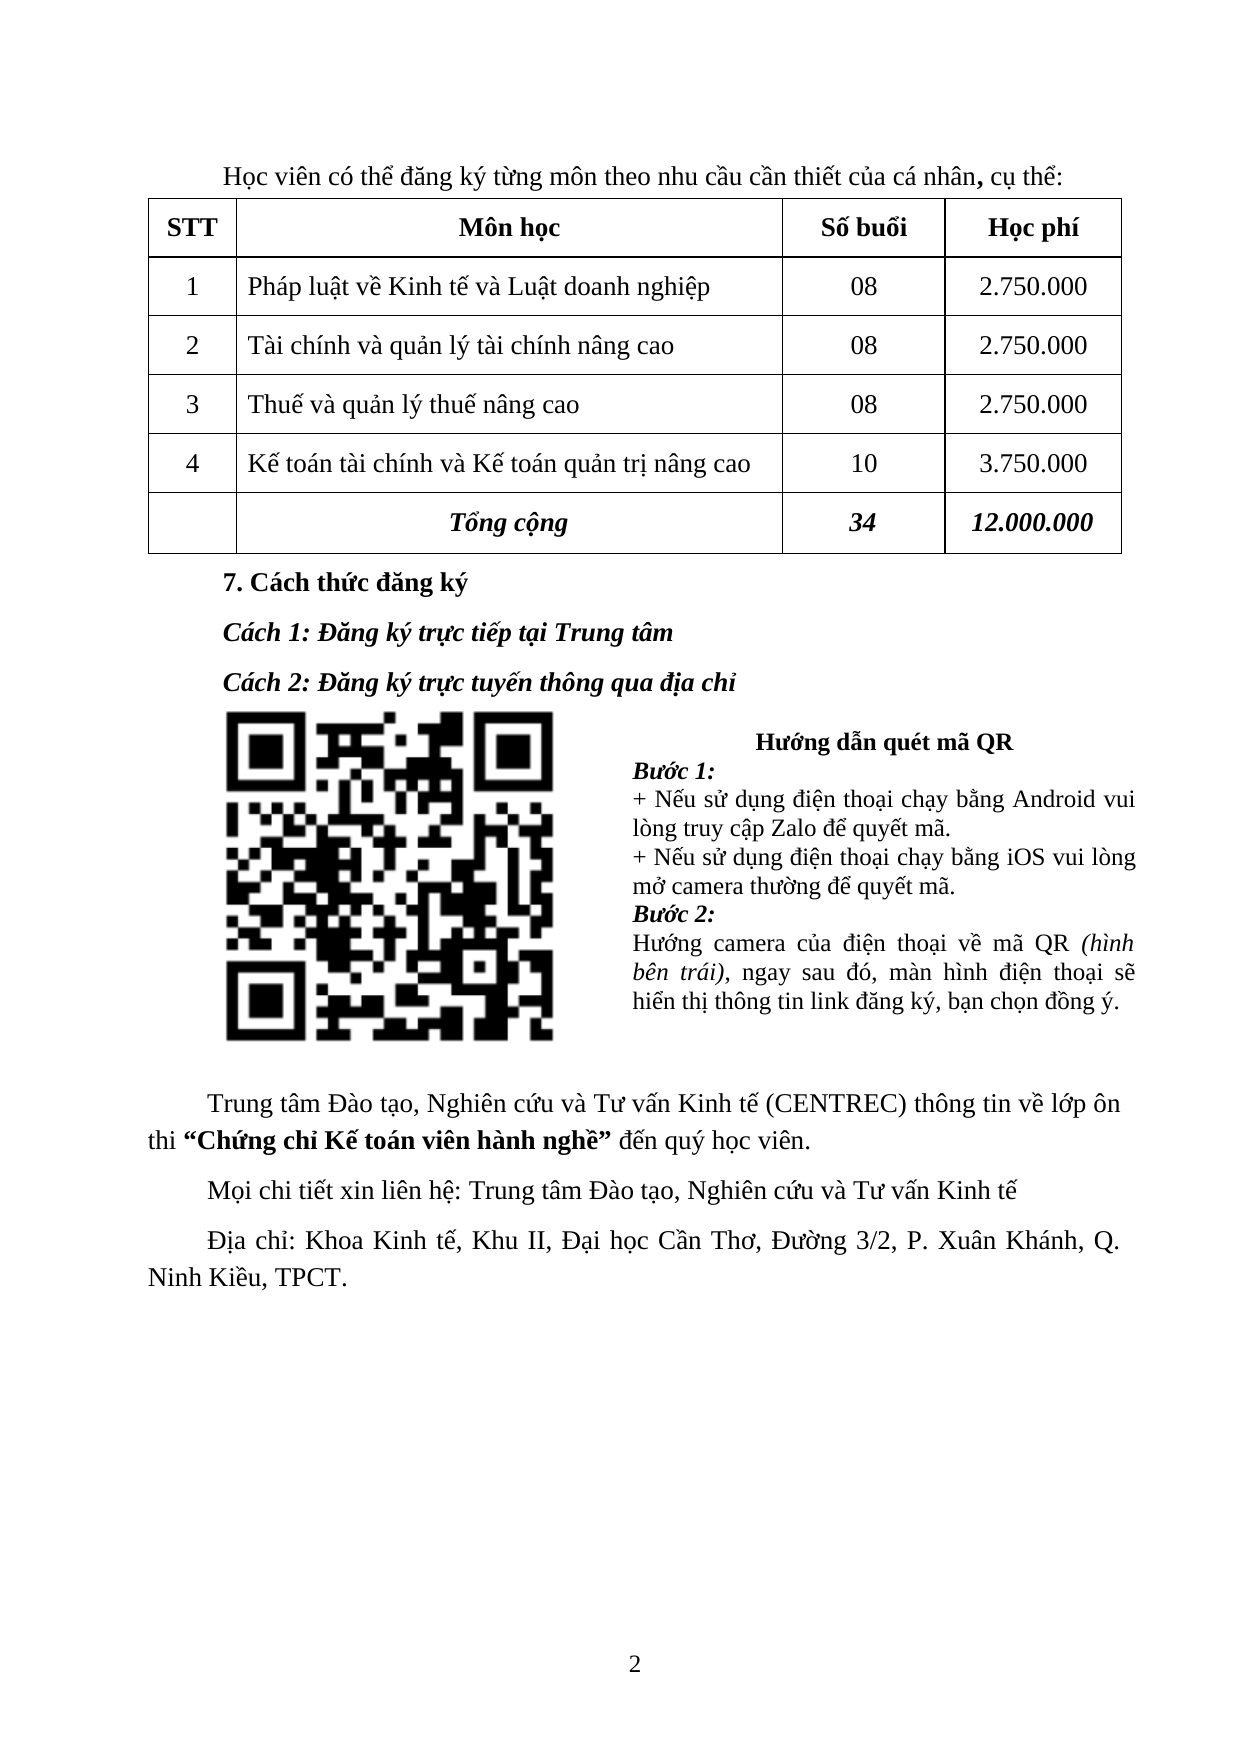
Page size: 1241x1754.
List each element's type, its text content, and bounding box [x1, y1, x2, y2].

table_cell 4 [149, 434, 236, 492]
picture [202, 703, 579, 1063]
text Cách 1: Đăng ký trực tiếp tại Trung tâm [148, 616, 1122, 647]
table_cell 2.750.000 [946, 375, 1121, 433]
table_cell 08 [783, 258, 944, 315]
text Địa chỉ: Khoa Kinh tế, Khu II, Đại học Cần Thơ, Đường 3/2, P. Xuân Khánh, Q. Ninh Kiều, TPCT. [148, 1224, 1122, 1292]
table_cell 2.750.000 [946, 316, 1121, 374]
table_header Học phí [946, 199, 1121, 256]
table_cell Tổng cộng [237, 493, 782, 552]
table_cell 12.000.000 [946, 493, 1121, 552]
table_cell 3 [149, 375, 236, 433]
table_cell 08 [783, 316, 944, 374]
table_cell 08 [783, 375, 944, 433]
table_cell 10 [783, 434, 944, 492]
table_cell 2.750.000 [946, 258, 1121, 315]
table_header Môn học [237, 199, 782, 256]
table_cell 34 [783, 493, 944, 552]
table_cell 1 [149, 258, 236, 315]
table_header Số buổi [783, 199, 944, 256]
table_cell Thuế và quản lý thuế nâng cao [237, 375, 782, 433]
table_cell Pháp luật về Kinh tế và Luật doanh nghiệp [237, 258, 782, 315]
table_cell 2 [149, 316, 236, 374]
table_cell 3.750.000 [946, 434, 1121, 492]
text Mọi chi tiết xin liên hệ: Trung tâm Đào tạo, Nghiên cứu và Tư vấn Kinh tế [148, 1174, 1122, 1205]
table_cell Kế toán tài chính và Kế toán quản trị nâng cao [237, 434, 782, 492]
table_cell Tài chính và quản lý tài chính nâng cao [237, 316, 782, 374]
table_cell [149, 493, 236, 552]
table_header STT [149, 199, 236, 256]
text Cách 2: Đăng ký trực tuyến thông qua địa chỉ [148, 666, 1122, 697]
text 7. Cách thức đăng ký [148, 566, 1122, 597]
text Học viên có thể đăng ký từng môn theo nhu cầu cần thiết của cá nhân, cụ thể: [148, 160, 1122, 191]
